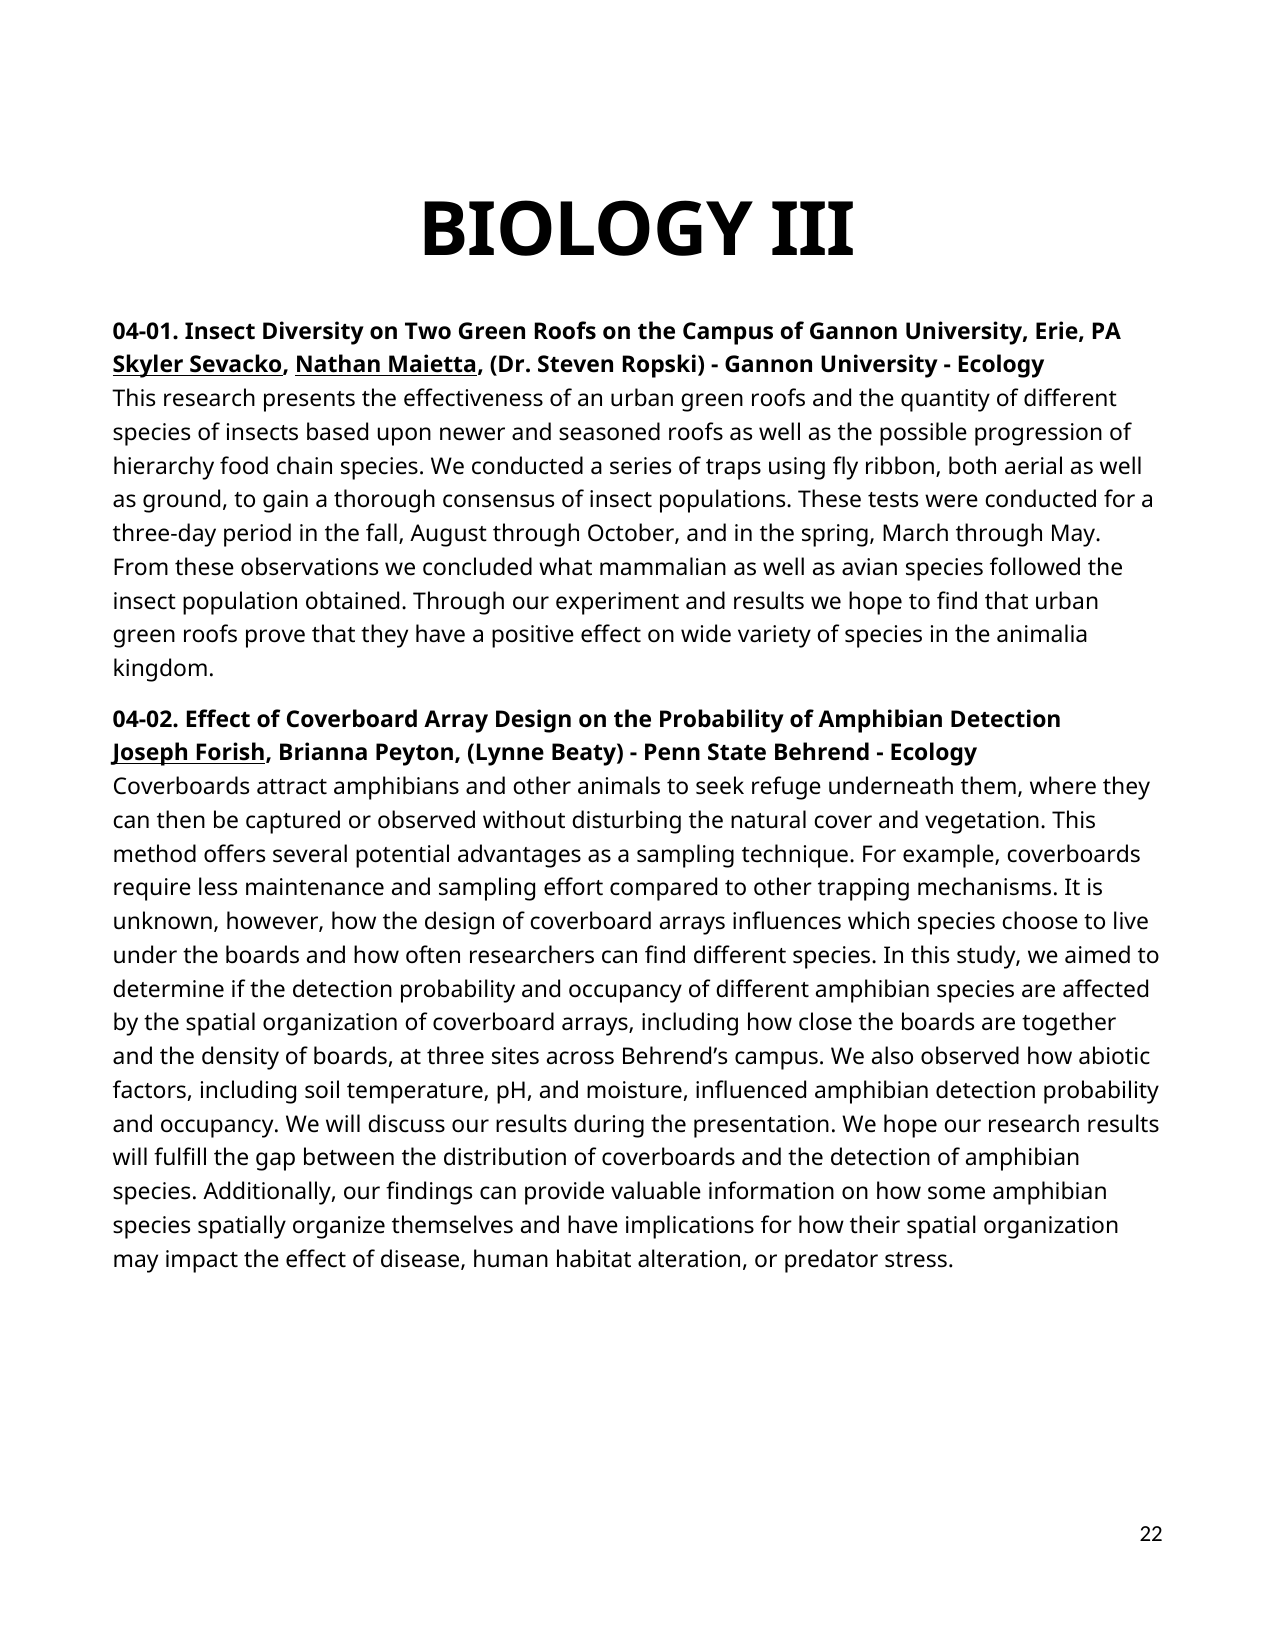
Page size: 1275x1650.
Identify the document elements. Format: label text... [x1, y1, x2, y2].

subtitle 04-01. Insect Diversity on Two Green Roofs on the Campus of Gannon University, Erie, PA Skyler Sevacko, Nathan Maietta, (Dr. Steven Ropski) - Gannon University - Ecology [112, 315, 1162, 380]
subtitle BIOLOGY III [112, 175, 1162, 277]
subtitle 04-02. Effect of Coverboard Array Design on the Probability of Amphibian Detection Joseph Forish, Brianna Peyton, (Lynne Beaty) - Penn State Behrend - Ecology [112, 703, 1162, 768]
text Coverboards attract amphibians and other animals to seek refuge underneath them, where they can then be captured or observed without disturbing the natural cover and vegetation. This method offers several potential advantages as a sampling technique. For example, coverboards require less maintenance and sampling effort compared to other trapping mechanisms. It is unknown, however, how the design of coverboard arrays influences which species choose to live under the boards and how often researchers can find different species. In this study, we aimed to determine if the detection probability and occupancy of different amphibian species are affected by the spatial organization of coverboard arrays, including how close the boards are together and the density of boards, at three sites across Behrend’s campus. We also observed how abiotic factors, including soil temperature, pH, and moisture, influenced amphibian detection probability and occupancy. We will discuss our results during the presentation. We hope our research results will fulfill the gap between the distribution of coverboards and the detection of amphibian species. Additionally, our findings can provide valuable information on how some amphibian species spatially organize themselves and have implications for how their spatial organization may impact the effect of disease, human habitat alteration, or predator stress. [112, 770, 1162, 1274]
text This research presents the effectiveness of an urban green roofs and the quantity of different species of insects based upon newer and seasoned roofs as well as the possible progression of hierarchy food chain species. We conducted a series of traps using fly ribbon, both aerial as well as ground, to gain a thorough consensus of insect populations. These tests were conducted for a three-day period in the fall, August through October, and in the spring, March through May. From these observations we concluded what mammalian as well as avian species followed the insect population obtained. Through our experiment and results we hope to find that urban green roofs prove that they have a positive effect on wide variety of species in the animalia kingdom. [112, 382, 1162, 683]
